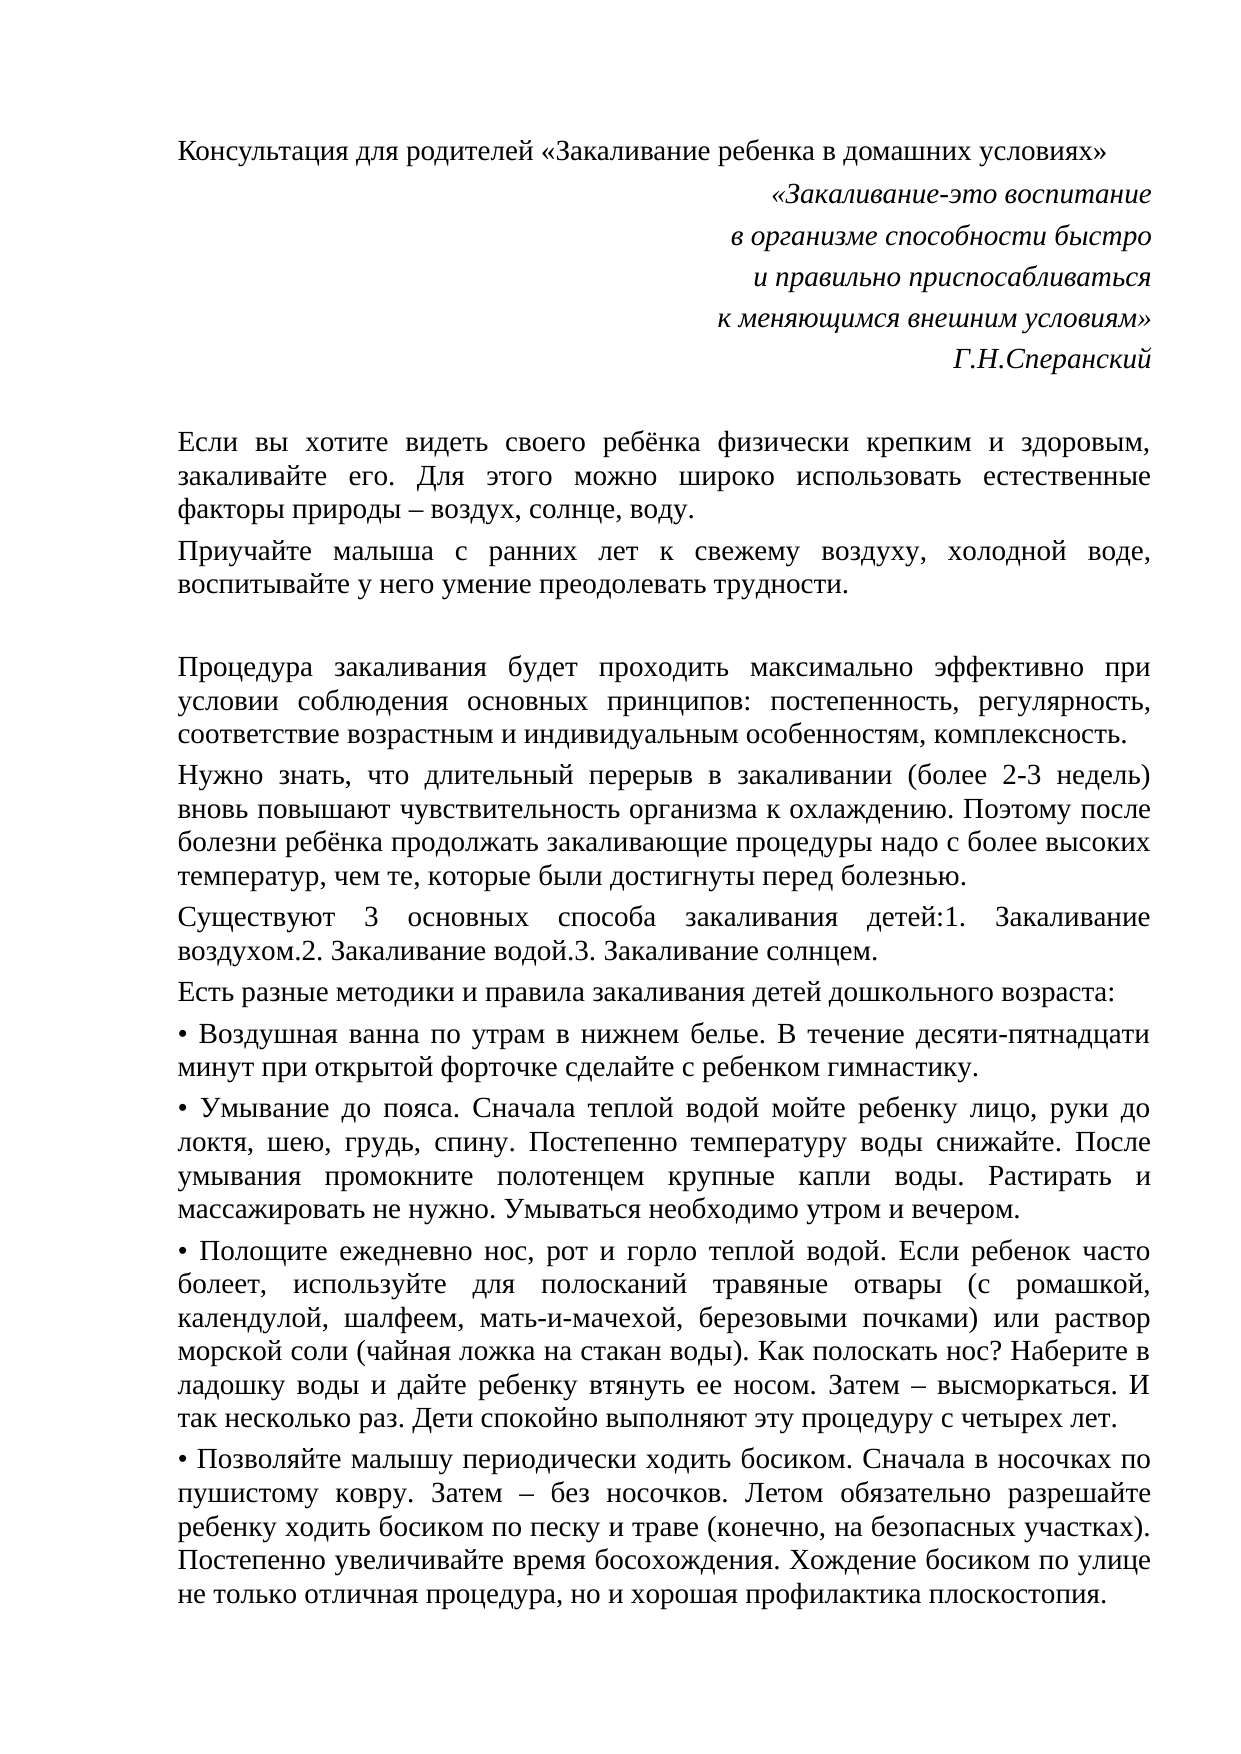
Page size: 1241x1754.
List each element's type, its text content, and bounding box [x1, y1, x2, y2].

text Г.Н.Сперанский [177, 342, 1152, 375]
text в организме способности быстро [177, 218, 1152, 251]
text «Закаливание-это воспитание [177, 176, 1152, 210]
text • Полощите ежедневно нос, рот и горло теплой водой. Если ребенок часто болеет, используйте для полосканий травяные отвары (с ромашкой, календулой, шалфеем, мать-и-мачехой, березовыми почками) или раствор морской соли (чайная ложка на стакан воды). Как полоскать нос? Наберите в ладошку воды и дайте ребенку втянуть ее носом. Затем – высморкаться. И так несколько раз. Дети спокойно выполняют эту процедуру с четырех лет. [177, 1233, 1152, 1434]
text Существуют 3 основных способа закаливания детей:1. Закаливание воздухом.2. Закаливание водой.3. Закаливание солнцем. [177, 899, 1152, 967]
text • Позволяйте малышу периодически ходить босиком. Сначала в носочках по пушистому ковру. Затем – без носочков. Летом обязательно разрешайте ребенку ходить босиком по песку и траве (конечно, на безопасных участках). Постепенно увеличивайте время босохождения. Хождение босиком по улице не только отличная процедура, но и хорошая профилактика плоскостопия. [177, 1442, 1152, 1609]
text Если вы хотите видеть своего ребёнка физически крепким и здоровым, закаливайте его. Для этого можно широко использовать естественные факторы природы – воздух, солнце, воду. [177, 424, 1152, 525]
text Нужно знать, что длительный перерыв в закаливании (более 2-3 недель) вновь повышают чувствительность организма к охлаждению. Поэтому после болезни ребёнка продолжать закаливающие процедуры надо с более высоких температур, чем те, которые были достигнуты перед болезнью. [177, 757, 1152, 892]
text к меняющимся внешним условиям» [177, 300, 1152, 334]
text • Умывание до пояса. Сначала теплой водой мойте ребенку лицо, руки до локтя, шею, грудь, спину. Постепенно температуру воды снижайте. После умывания промокните полотенцем крупные капли воды. Растирать и массажировать не нужно. Умываться необходимо утром и вечером. [177, 1091, 1152, 1225]
text Консультация для родителей «Закаливание ребенка в домашних условиях» [177, 118, 1152, 167]
text Есть разные методики и правила закаливания детей дошкольного возраста: [177, 974, 1152, 1008]
text Процедура закаливания будет проходить максимально эффективно при условии соблюдения основных принципов: постепенность, регулярность, соответствие возрастным и индивидуальным особенностям, комплексность. [177, 649, 1152, 750]
text Приучайте малыша с ранних лет к свежему воздуху, холодной воде, воспитывайте у него умение преодолевать трудности. [177, 533, 1152, 600]
text и правильно приспосабливаться [177, 259, 1152, 292]
text • Воздушная ванна по утрам в нижнем белье. В течение десяти-пятнадцати минут при открытой форточке сделайте с ребенком гимнастику. [177, 1016, 1152, 1083]
